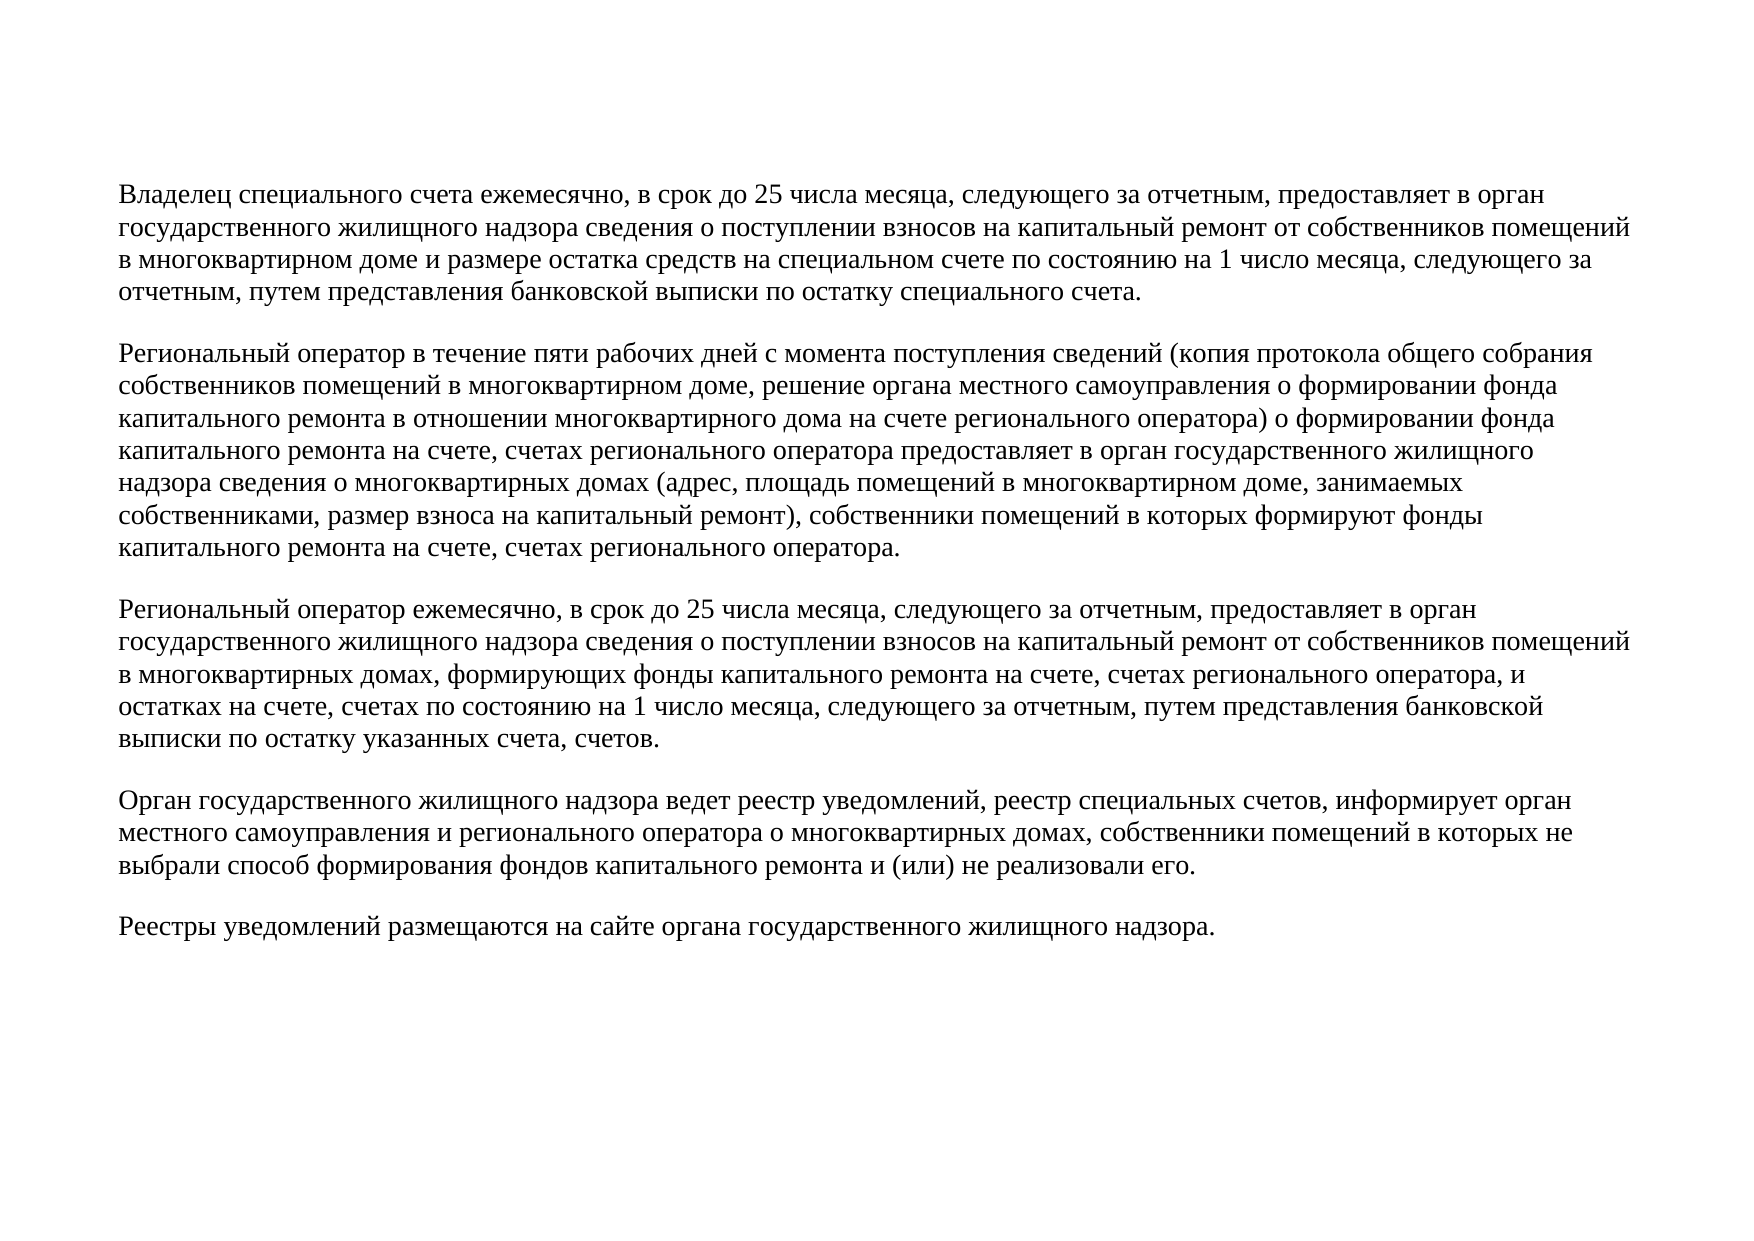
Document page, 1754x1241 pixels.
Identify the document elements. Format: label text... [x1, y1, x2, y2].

text Региональный оператор в течение пяти рабочих дней с момента поступления сведений (копия протокола общего собрания собственников помещений в многоквартирном доме, решение органа местного самоуправления о формировании фонда капитального ремонта в отношении многоквартирного дома на счете регионального оператора) о формировании фонда капитального ремонта на счете, счетах регионального оператора предоставляет в орган государственного жилищного надзора сведения о многоквартирных домах (адрес, площадь помещений в многоквартирном доме, занимаемых собственниками, размер взноса на капитальный ремонт), собственники помещений в которых формируют фонды капитального ремонта на счете, счетах регионального оператора. [118, 336, 1636, 563]
text Региональный оператор ежемесячно, в срок до 25 числа месяца, следующего за отчетным, предоставляет в орган государственного жилищного надзора сведения о поступлении взносов на капитальный ремонт от собственников помещений в многоквартирных домах, формирующих фонды капитального ремонта на счете, счетах регионального оператора, и остатках на счете, счетах по состоянию на 1 число месяца, следующего за отчетным, путем представления банковской выписки по остатку указанных счета, счетов. [118, 592, 1636, 754]
text Реестры уведомлений размещаются на сайте органа государственного жилищного надзора. [118, 909, 1636, 942]
text Владелец специального счета ежемесячно, в срок до 25 числа месяца, следующего за отчетным, предоставляет в орган государственного жилищного надзора сведения о поступлении взносов на капитальный ремонт от собственников помещений в многоквартирном доме и размере остатка средств на специальном счете по состоянию на 1 число месяца, следующего за отчетным, путем представления банковской выписки по остатку специального счета. [118, 177, 1636, 307]
text Орган государственного жилищного надзора ведет реестр уведомлений, реестр специальных счетов, информирует орган местного самоуправления и регионального оператора о многоквартирных домах, собственники помещений в которых не выбрали способ формирования фондов капитального ремонта и (или) не реализовали его. [118, 783, 1636, 880]
